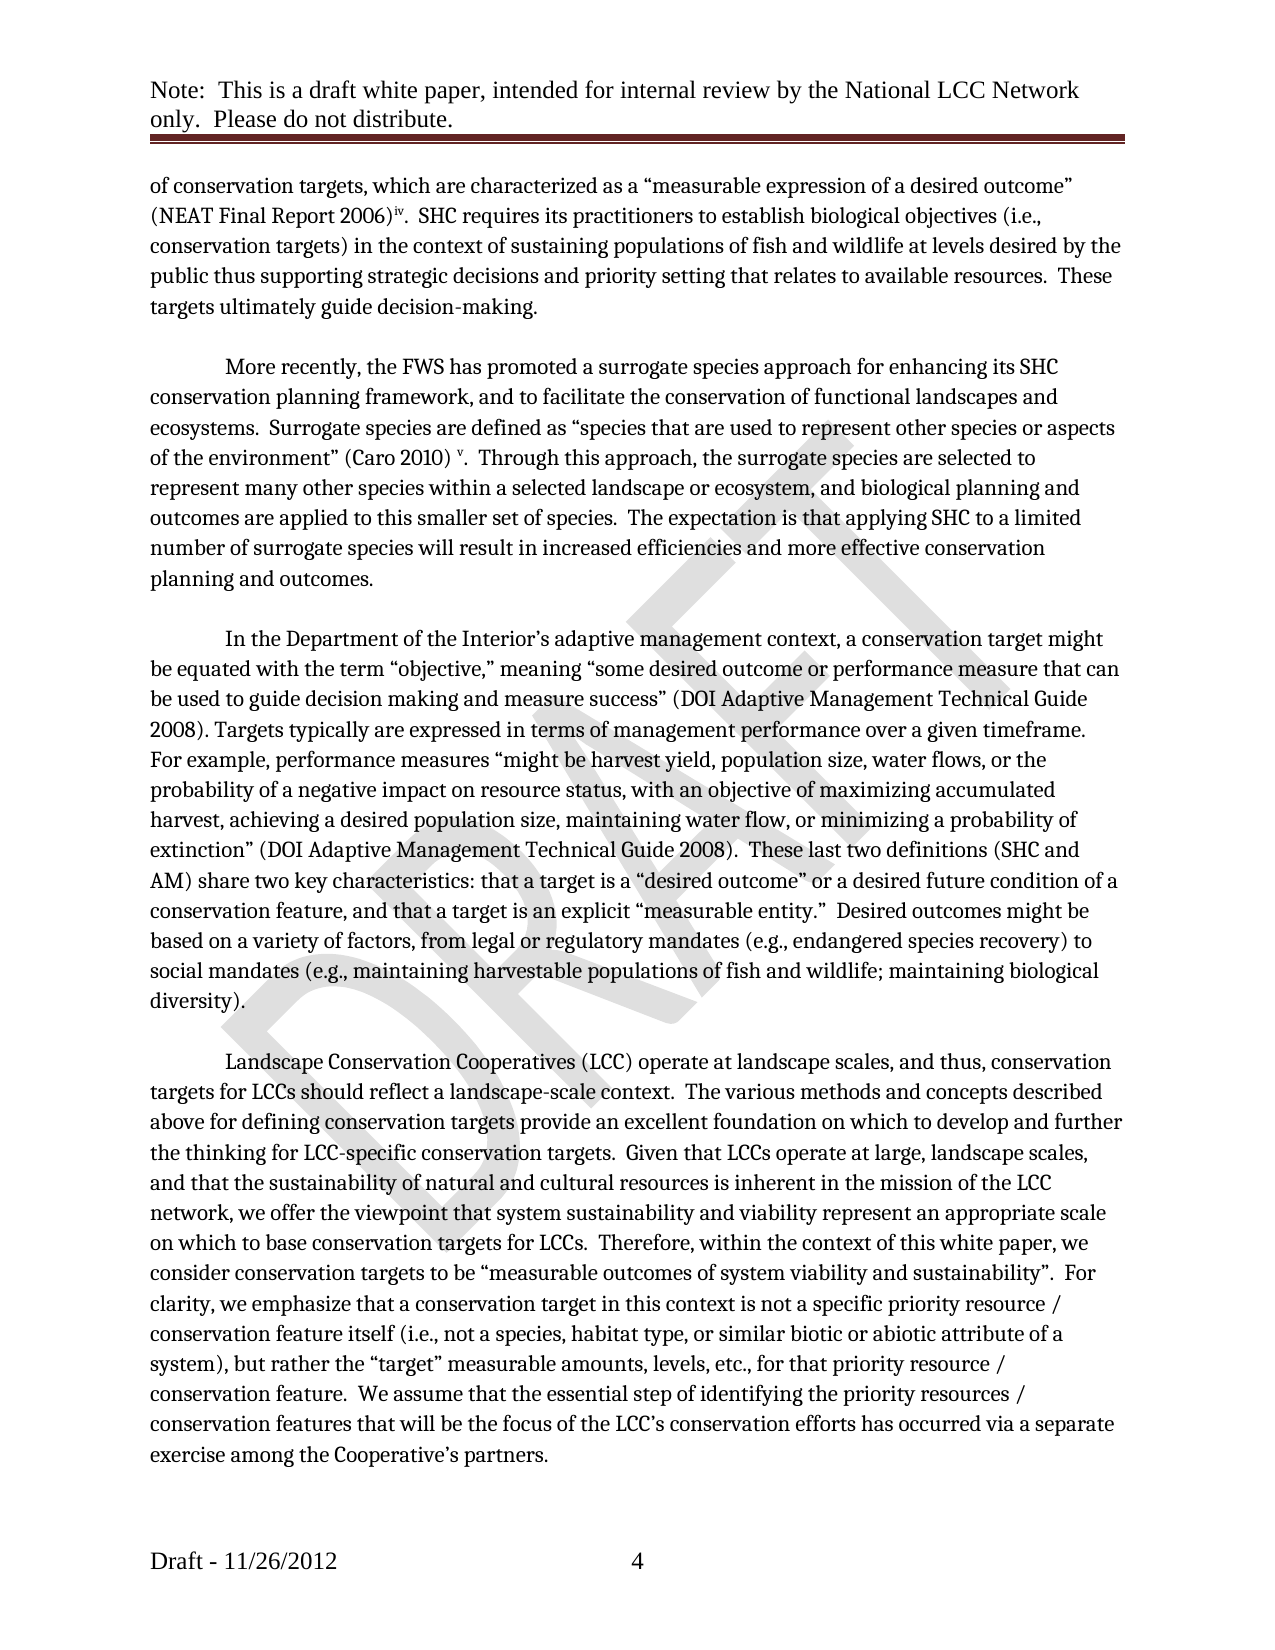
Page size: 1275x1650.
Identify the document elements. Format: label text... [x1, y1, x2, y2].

text Landscape Conservation Cooperatives (LCC) operate at landscape scales, and thus, conservation targets for LCCs should reflect a landscape-scale context. The various methods and concepts described above for defining conservation targets provide an excellent foundation on which to develop and further the thinking for LCC-specific conservation targets. Given that LCCs operate at large, landscape scales, and that the sustainability of natural and cultural resources is inherent in the mission of the LCC network, we offer the viewpoint that system sustainability and viability represent an appropriate scale on which to base conservation targets for LCCs. Therefore, within the context of this white paper, we consider conservation targets to be “measurable outcomes of system viability and sustainability”. For clarity, we emphasize that a conservation target in this context is not a specific priority resource / conservation feature itself (i.e., not a species, habitat type, or similar biotic or abiotic attribute of a system), but rather the “target” measurable amounts, levels, etc., for that priority resource / conservation feature. We assume that the essential step of identifying the priority resources / conservation features that will be the focus of the LCC’s conservation efforts has occurred via a separate exercise among the Cooperative’s partners. [150, 1049, 1125, 1468]
text In the Department of the Interior’s adaptive management context, a conservation target might be equated with the term “objective,” meaning “some desired outcome or performance measure that can be used to guide decision making and measure success” (DOI Adaptive Management Technical Guide 2008). Targets typically are expressed in terms of management performance over a given timeframe. For example, performance measures “might be harvest yield, population size, water flows, or the probability of a negative impact on resource status, with an objective of maximizing accumulated harvest, achieving a desired population size, maintaining water flow, or minimizing a probability of extinction” (DOI Adaptive Management Technical Guide 2008). These last two definitions (SHC and AM) share two key characteristics: that a target is a “desired outcome” or a desired future condition of a conservation feature, and that a target is an explicit “measurable entity.” Desired outcomes might be based on a variety of factors, from legal or regulatory mandates (e.g., endangered species recovery) to social mandates (e.g., maintaining harvestable populations of fish and wildlife; maintaining biological diversity). [150, 626, 1125, 1015]
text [150, 173, 1125, 320]
text More recently, the FWS has promoted a surrogate species approach for enhancing its SHC conservation planning framework, and to facilitate the conservation of functional landscapes and ecosystems. Surrogate species are defined as “species that are used to represent other species or aspects of the environment” (Caro 2010) . Through this approach, the surrogate species are selected to represent many other species within a selected landscape or ecosystem, and biological planning and outcomes are applied to this smaller set of species. The expectation is that applying SHC to a limited number of surrogate species will result in increased efficiencies and more effective conservation planning and outcomes. [150, 354, 1125, 592]
